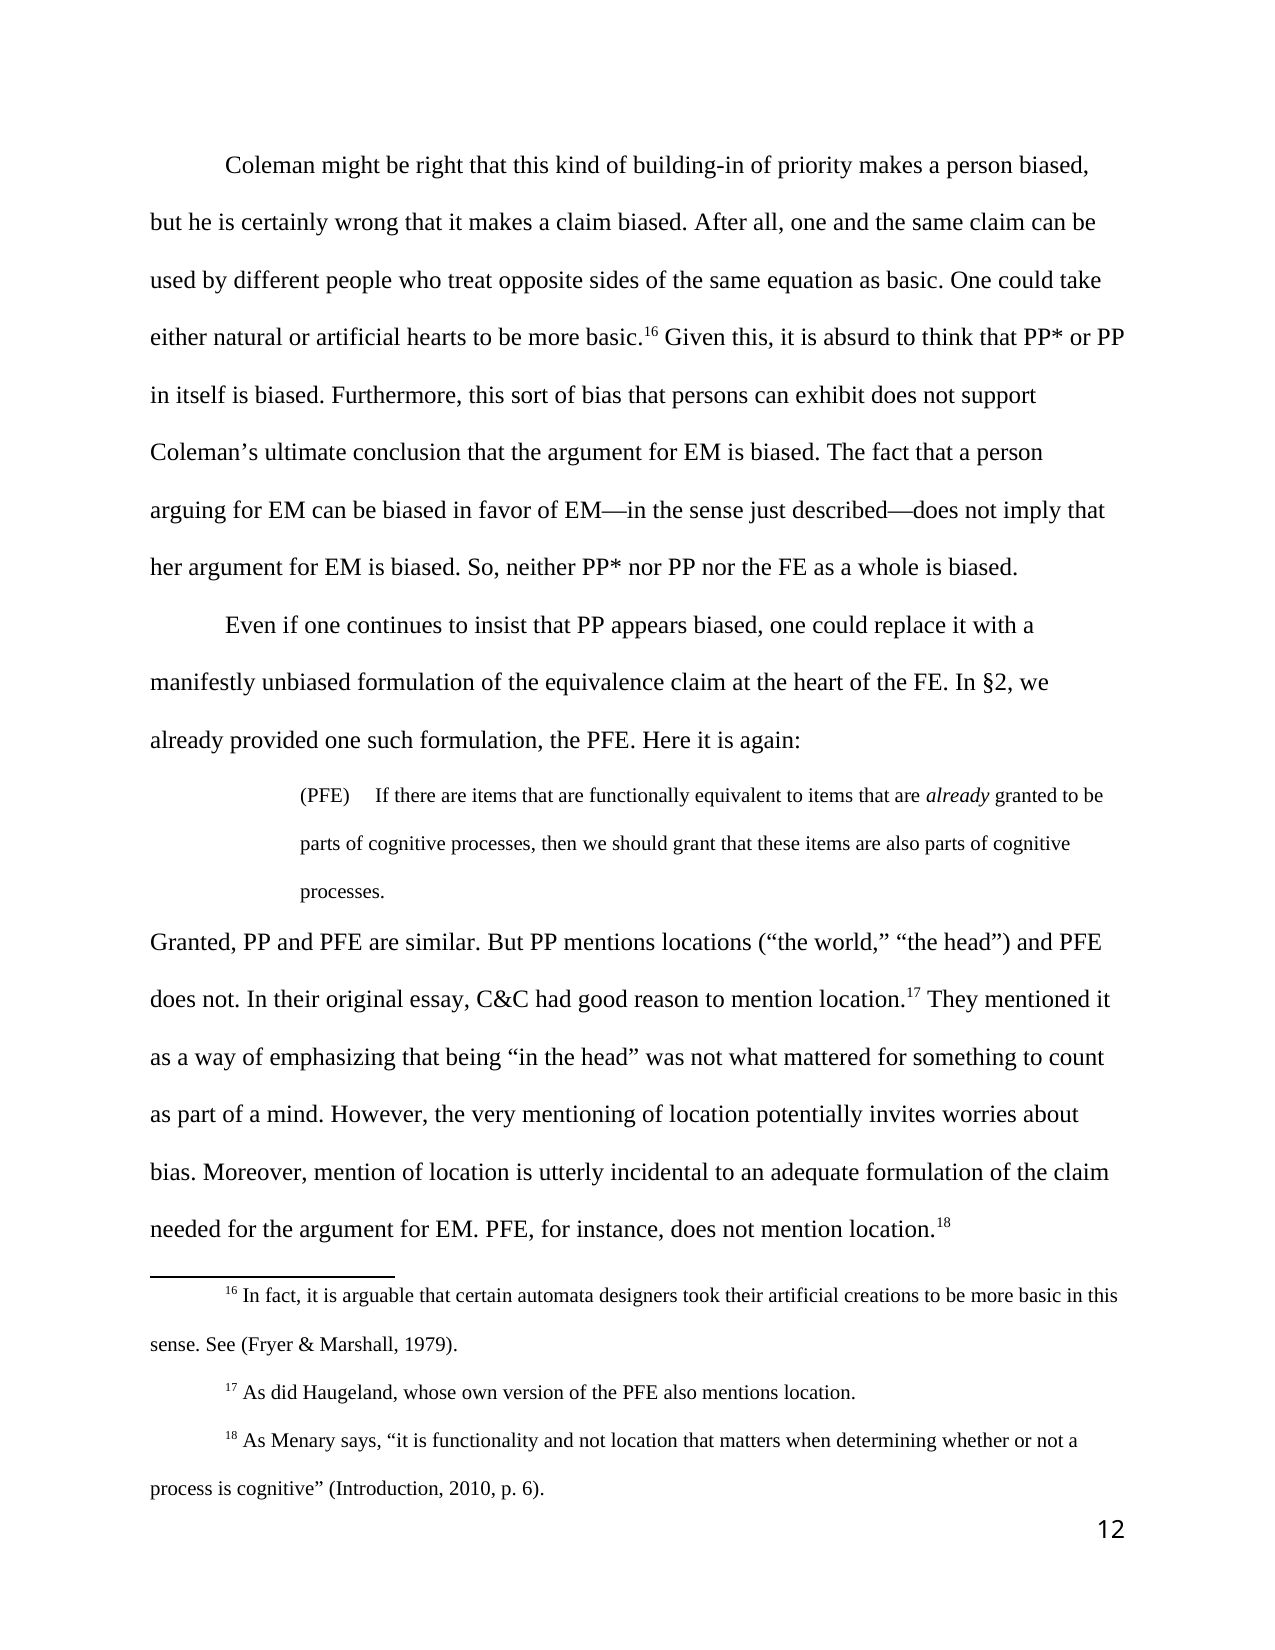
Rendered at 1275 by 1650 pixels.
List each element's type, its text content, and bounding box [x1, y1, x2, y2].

text (PFE) If there are items that are functionally equivalent to items that are already granted to be parts of cognitive processes, then we should grant that these items are also parts of cognitive processes. [300, 782, 1125, 903]
text Granted, PP and PFE are similar. But PP mentions locations (“the world,” “the head”) and PFE does not. In their original essay, C&C had good reason to mention location. They mentioned it as a way of emphasizing that being “in the head” was not what mattered for something to count as part of a mind. However, the very mentioning of location potentially invites worries about bias. Moreover, mention of location is utterly incidental to an adequate formulation of the claim needed for the argument for EM. PFE, for instance, does not mention location. [150, 927, 1125, 1243]
text Even if one continues to insist that PP appears biased, one could replace it with a manifestly unbiased formulation of the equivalence claim at the heart of the FE. In §2, we already provided one such formulation, the PFE. Here it is again: [150, 610, 1125, 754]
text Coleman might be right that this kind of building-in of priority makes a person biased, but he is certainly wrong that it makes a claim biased. After all, one and the same claim can be used by different people who treat opposite sides of the same equation as basic. One could take either natural or artificial hearts to be more basic. Given this, it is absurd to think that PP* or PP in itself is biased. Furthermore, this sort of bias that persons can exhibit does not support Coleman’s ultimate conclusion that the argument for EM is biased. The fact that a person arguing for EM can be biased in favor of EM—in the sense just described—does not imply that her argument for EM is biased. So, neither PP* nor PP nor the FE as a whole is biased. [150, 150, 1125, 581]
